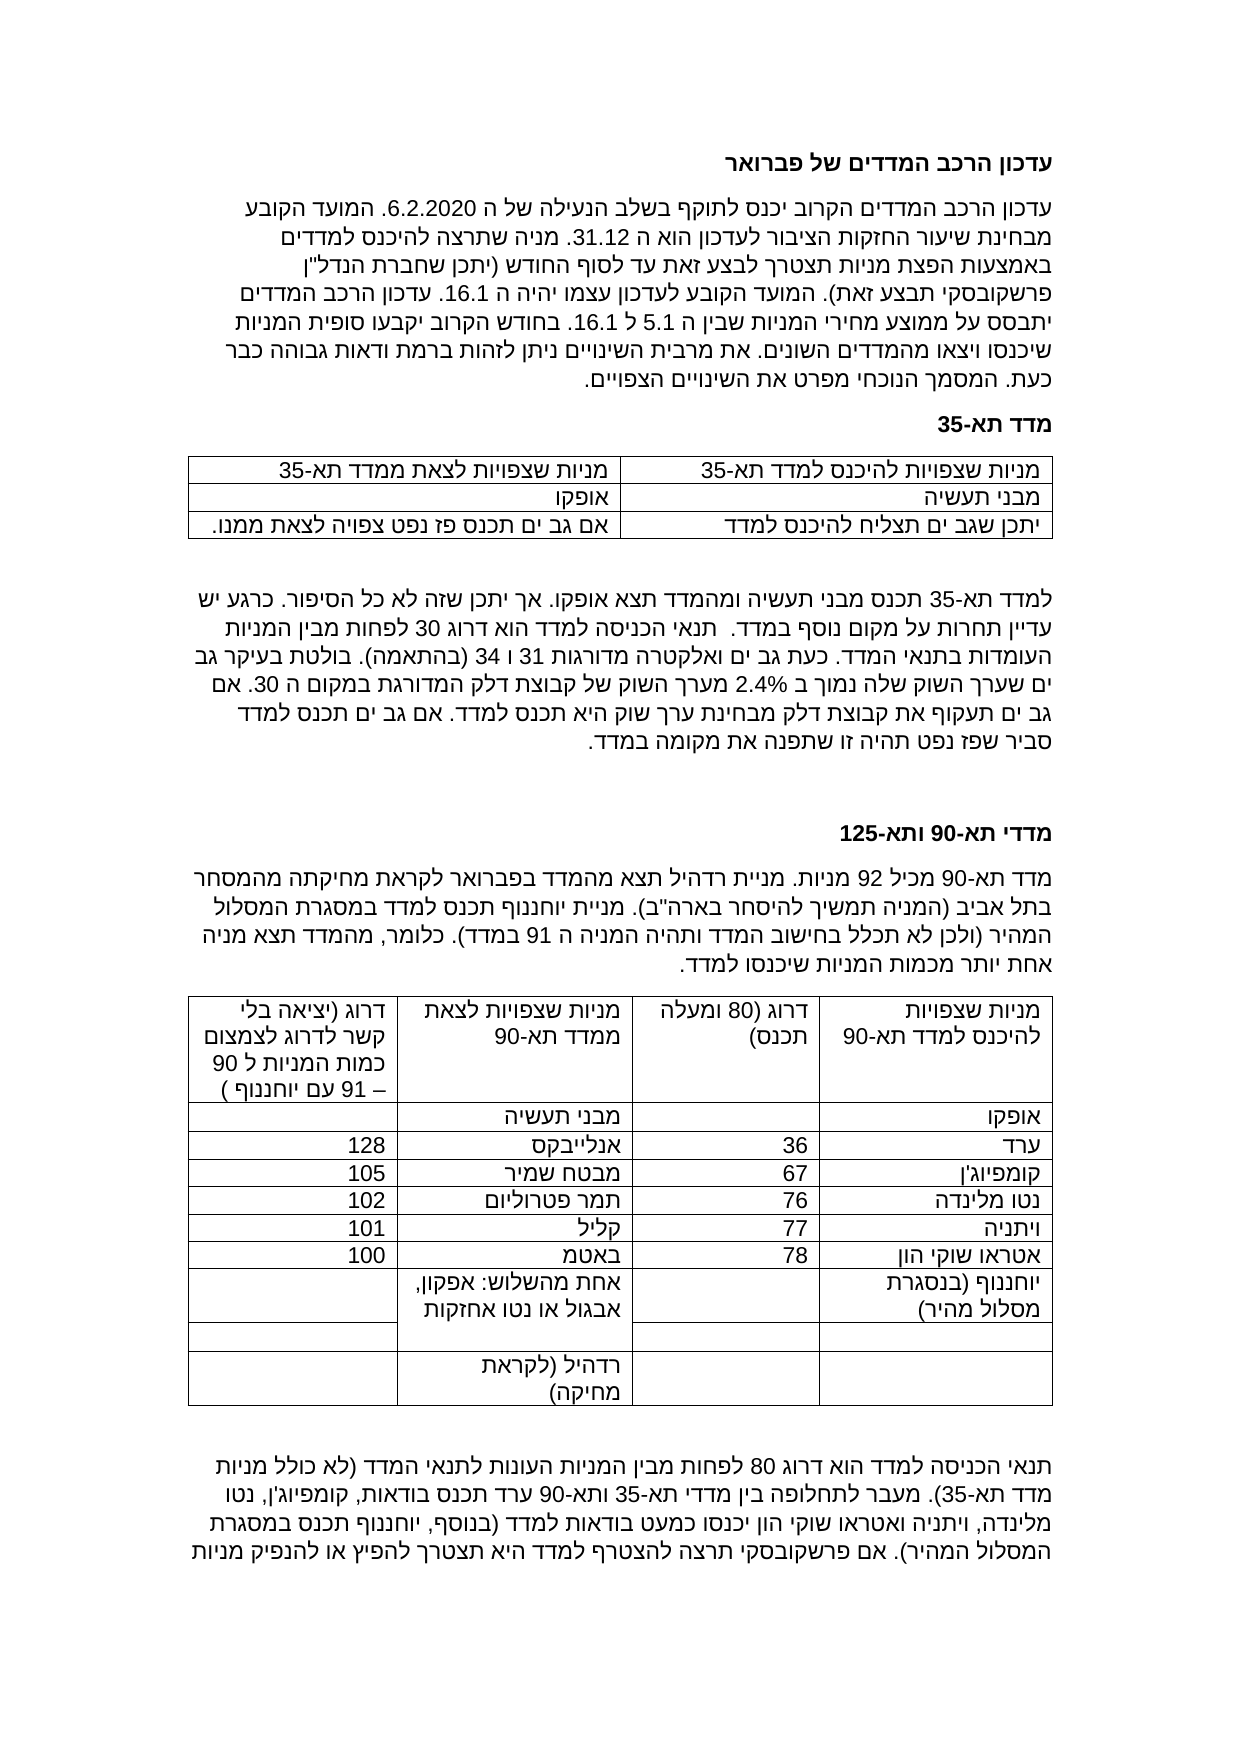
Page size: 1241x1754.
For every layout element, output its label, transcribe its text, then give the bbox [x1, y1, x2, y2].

table_cell ויתניה [820, 1215, 1052, 1241]
text מדד תא-35 [187, 411, 1053, 437]
table_cell [189, 1269, 397, 1322]
table_cell [820, 1323, 1052, 1351]
table_cell [633, 1103, 819, 1131]
table_cell [633, 1269, 819, 1322]
table_cell אטראו שוקי הון [820, 1242, 1052, 1268]
table_header דרוג (יציאה בלי קשר לדרוג לצמצום כמות המניות ל 90 – 91 עם יוחננוף ) [189, 997, 397, 1102]
table_cell 102 [189, 1187, 397, 1213]
table_header מניות שצפויות להיכנס למדד תא-35 [621, 457, 1052, 483]
table_header דרוג (80 ומעלה תכנס) [633, 997, 819, 1102]
table_header מניות שצפויות להיכנס למדד תא-90 [820, 997, 1052, 1102]
table_cell [189, 1323, 397, 1351]
table_cell מבטח שמיר [398, 1160, 632, 1186]
table_cell קליל [398, 1215, 632, 1241]
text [187, 1453, 1053, 1564]
table_header מניות שצפויות לצאת ממדד תא-90 [398, 997, 632, 1102]
table_cell נטו מלינדה [820, 1187, 1052, 1213]
text עדכון הרכב המדדים הקרוב יכנס לתוקף בשלב הנעילה של ה 6.2.2020. המועד הקובע מבחינת שיעור החזקות הציבור לעדכון הוא ה 31.12. מניה שתרצה להיכנס למדדים באמצעות הפצת מניות תצטרך לבצע זאת עד לסוף החודש (יתכן שחברת הנדל"ן פרשקובסקי תבצע זאת). המועד הקובע לעדכון עצמו יהיה ה 16.1. עדכון הרכב המדדים יתבסס על ממוצע מחירי המניות שבין ה 5.1 ל 16.1. בחודש הקרוב יקבעו סופית המניות שיכנסו ויצאו מהמדדים השונים. את מרבית השינויים ניתן לזהות ברמת ודאות גבוהה כבר כעת. המסמך הנוכחי מפרט את השינויים הצפויים. [187, 195, 1053, 392]
table_cell רדהיל (לקראת מחיקה) [398, 1352, 632, 1405]
table_cell אופקו [820, 1103, 1052, 1131]
table_cell יתכן שגב ים תצליח להיכנס למדד [621, 512, 1052, 538]
table_cell 67 [633, 1160, 819, 1186]
table_cell מבני תעשיה [621, 484, 1052, 511]
table_cell קומפיוג'ן [820, 1160, 1052, 1186]
table_cell ערד [820, 1132, 1052, 1159]
table_cell 101 [189, 1215, 397, 1241]
table_cell יוחננוף (בנסגרת מסלול מהיר) [820, 1269, 1052, 1322]
table_cell [189, 1103, 397, 1131]
table_cell תמר פטרוליום [398, 1187, 632, 1213]
table_cell מבני תעשיה [398, 1103, 632, 1131]
table_cell 128 [189, 1132, 397, 1159]
table_cell 105 [189, 1160, 397, 1186]
table_cell 36 [633, 1132, 819, 1159]
table_cell [633, 1352, 819, 1405]
text מדד תא-90 מכיל 92 מניות. מניית רדהיל תצא מהמדד בפברואר לקראת מחיקתה מהמסחר בתל אביב (המניה תמשיך להיסחר בארה"ב). מניית יוחננוף תכנס למדד במסגרת המסלול המהיר (ולכן לא תכלל בחישוב המדד ותהיה המניה ה 91 במדד). כלומר, מהמדד תצא מניה אחת יותר מכמות המניות שיכנסו למדד. [187, 865, 1053, 977]
table_cell אם גב ים תכנס פז נפט צפויה לצאת ממנו. [189, 512, 620, 538]
table_cell אנלייבקס [398, 1132, 632, 1159]
table_header מניות שצפויות לצאת ממדד תא-35 [189, 457, 620, 483]
text עדכון הרכב המדדים של פברואר [187, 150, 1053, 176]
table_cell [189, 1352, 397, 1405]
table_cell אחת מהשלוש: אפקון, אבגול או נטו אחזקות [398, 1269, 632, 1351]
text מדדי תא-90 ותא-125 [187, 820, 1053, 847]
table_cell 78 [633, 1242, 819, 1268]
text למדד תא-35 תכנס מבני תעשיה ומהמדד תצא אופקו. אך יתכן שזה לא כל הסיפור. כרגע יש עדיין תחרות על מקום נוסף במדד. תנאי הכניסה למדד הוא דרוג 30 לפחות מבין המניות העומדות בתנאי המדד. כעת גב ים ואלקטרה מדורגות 31 ו 34 (בהתאמה). בולטת בעיקר גב ים שערך השוק שלה נמוך ב 2.4% מערך השוק של קבוצת דלק המדורגת במקום ה 30. אם גב ים תעקוף את קבוצת דלק מבחינת ערך שוק היא תכנס למדד. אם גב ים תכנס למדד סביר שפז נפט תהיה זו שתפנה את מקומה במדד. [187, 586, 1053, 754]
table_cell [820, 1352, 1052, 1405]
table_cell 100 [189, 1242, 397, 1268]
table_cell [633, 1323, 819, 1351]
table_cell אופקו [189, 484, 620, 511]
table_cell 77 [633, 1215, 819, 1241]
table_cell באטמ [398, 1242, 632, 1268]
table_cell 76 [633, 1187, 819, 1213]
